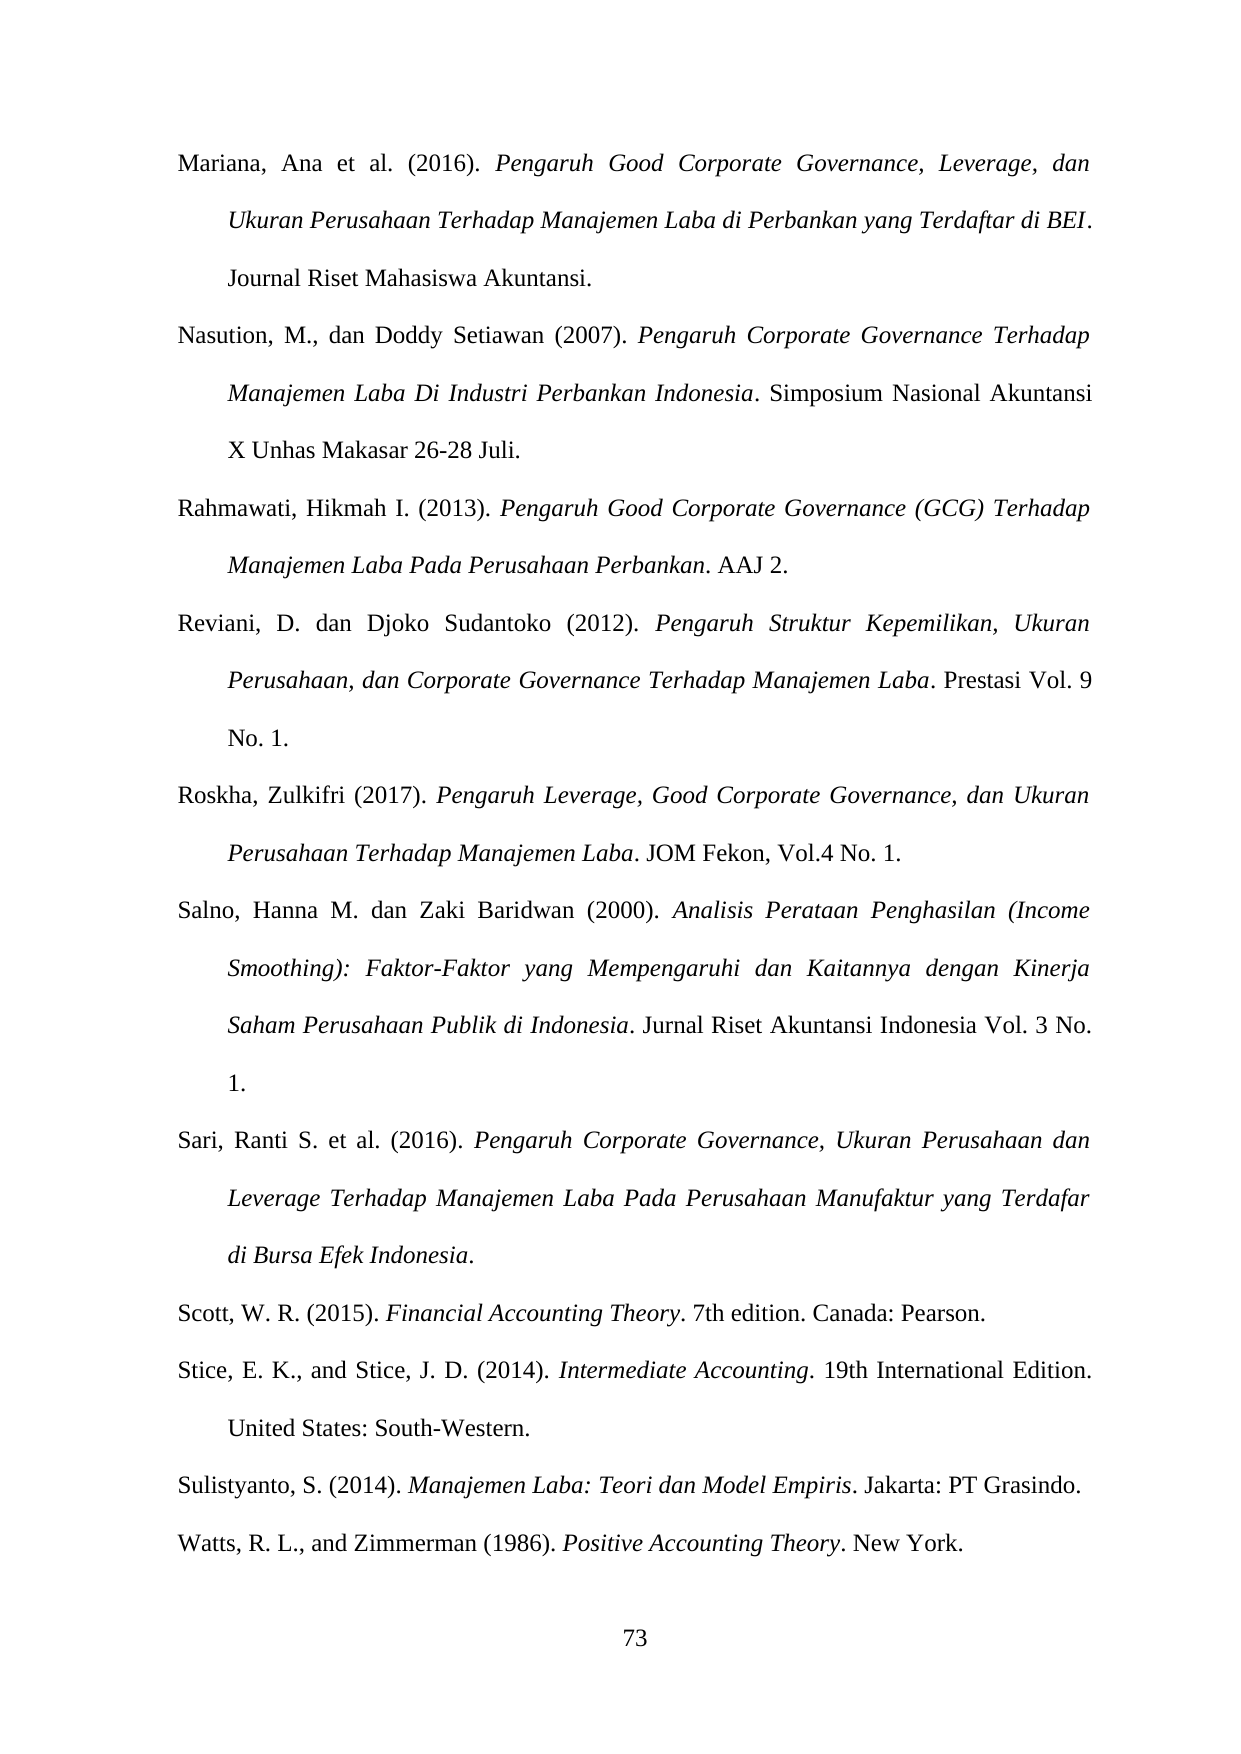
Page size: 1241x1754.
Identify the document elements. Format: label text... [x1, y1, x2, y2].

text Scott, W. R. (2015). Financial Accounting Theory. 7th edition. Canada: Pearson. [177, 1298, 1092, 1326]
text Sulistyanto, S. (2014). Manajemen Laba: Teori dan Model Empiris. Jakarta: PT Grasindo. [177, 1470, 1092, 1499]
text Stice, E. K., and Stice, J. D. (2014). Intermediate Accounting. 19th International Edition. United States: South-Western. [177, 1355, 1092, 1441]
text Sari, Ranti S. et al. (2016). Pengaruh Corporate Governance, Ukuran Perusahaan dan Leverage Terhadap Manajemen Laba Pada Perusahaan Manufaktur yang Terdafar di Bursa Efek Indonesia. [177, 1125, 1092, 1269]
text Reviani, D. dan Djoko Sudantoko (2012). Pengaruh Struktur Kepemilikan, Ukuran Perusahaan, dan Corporate Governance Terhadap Manajemen Laba. Prestasi Vol. 9 No. 1. [177, 608, 1092, 751]
text Nasution, M., dan Doddy Setiawan (2007). Pengaruh Corporate Governance Terhadap Manajemen Laba Di Industri Perbankan Indonesia. Simposium Nasional Akuntansi X Unhas Makasar 26-28 Juli. [177, 320, 1092, 464]
text Watts, R. L., and Zimmerman (1986). Positive Accounting Theory. New York. [177, 1528, 1092, 1556]
text Roskha, Zulkifri (2017). Pengaruh Leverage, Good Corporate Governance, dan Ukuran Perusahaan Terhadap Manajemen Laba. JOM Fekon, Vol.4 No. 1. [177, 780, 1092, 866]
text Salno, Hanna M. dan Zaki Baridwan (2000). Analisis Perataan Penghasilan (Income Smoothing): Faktor-Faktor yang Mempengaruhi dan Kaitannya dengan Kinerja Saham Perusahaan Publik di Indonesia. Jurnal Riset Akuntansi Indonesia Vol. 3 No. 1. [177, 895, 1092, 1096]
text Mariana, Ana et al. (2016). Pengaruh Good Corporate Governance, Leverage, dan Ukuran Perusahaan Terhadap Manajemen Laba di Perbankan yang Terdaftar di BEI. Journal Riset Mahasiswa Akuntansi. [177, 148, 1092, 291]
text Rahmawati, Hikmah I. (2013). Pengaruh Good Corporate Governance (GCG) Terhadap Manajemen Laba Pada Perusahaan Perbankan. AAJ 2. [177, 493, 1092, 579]
